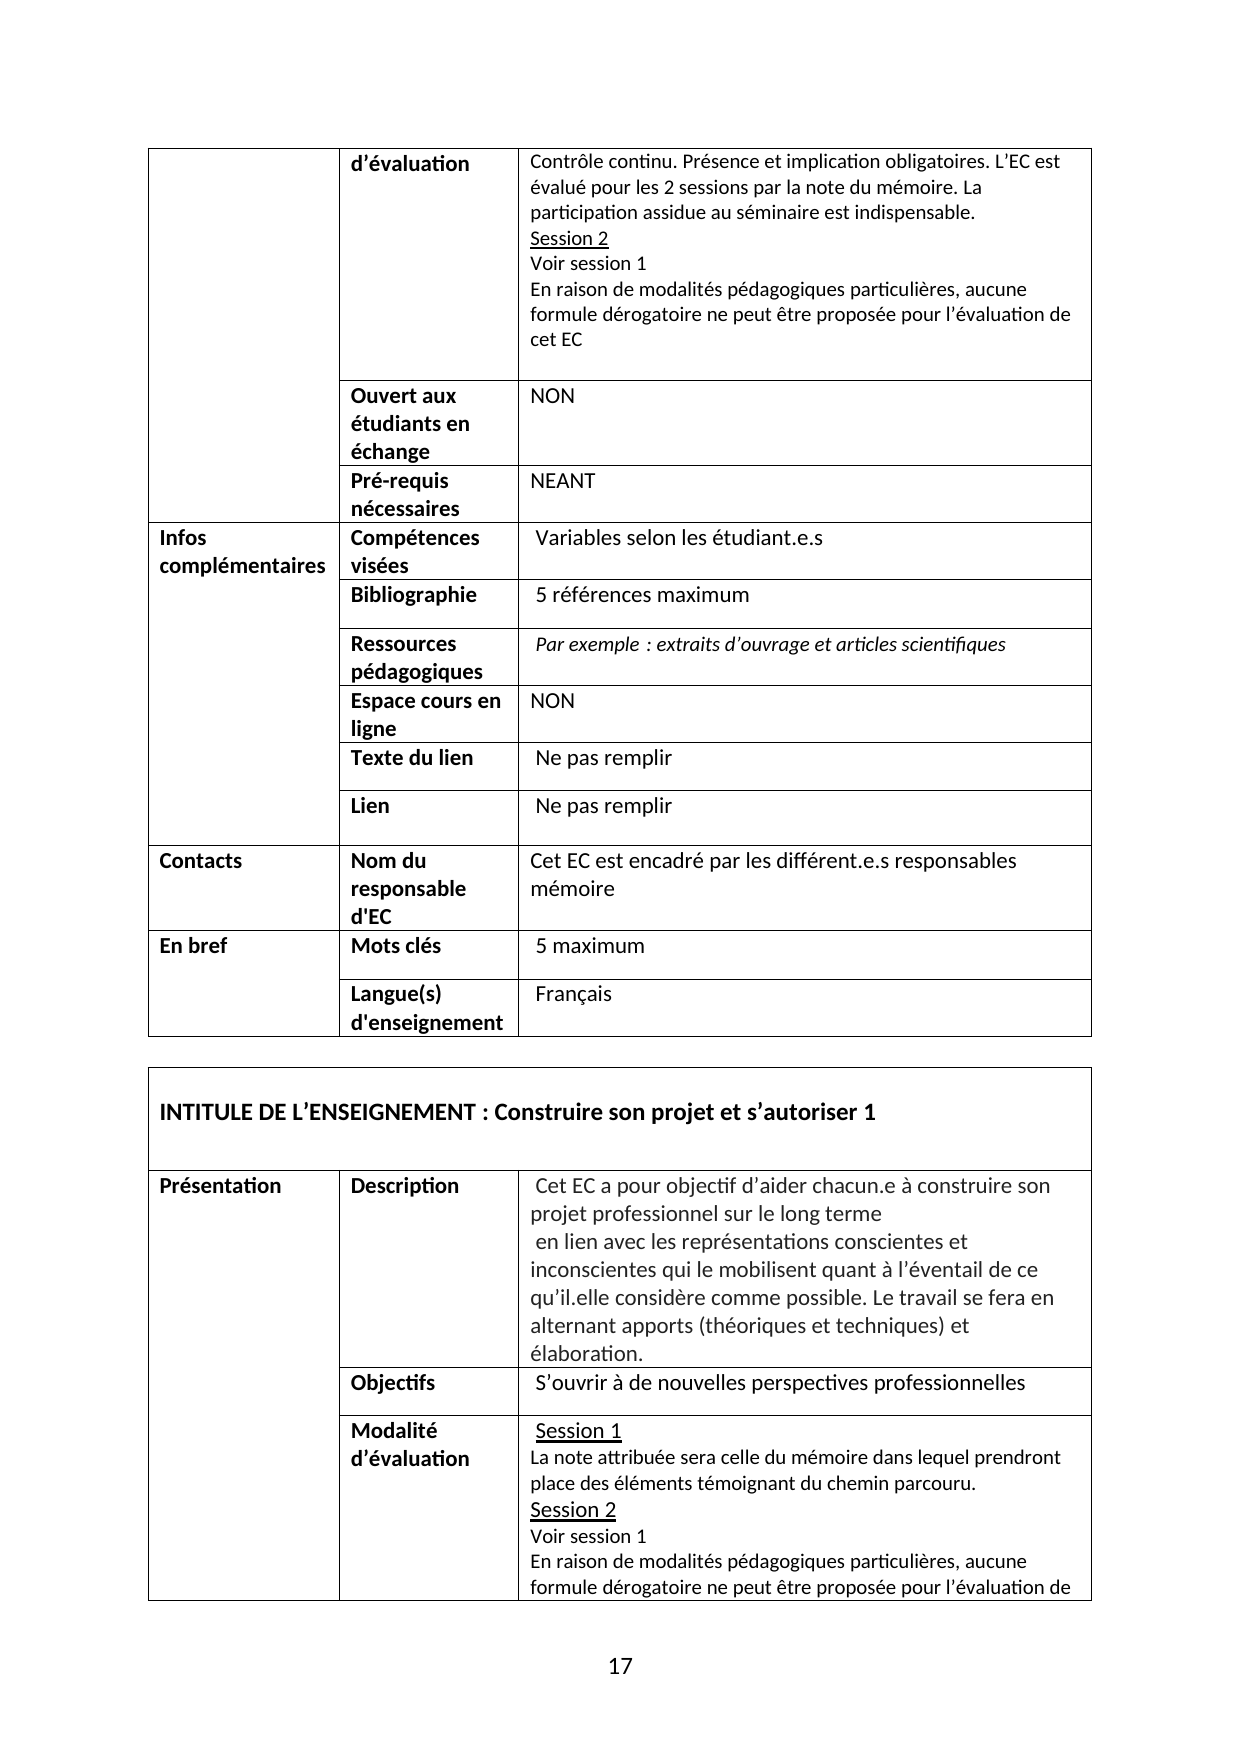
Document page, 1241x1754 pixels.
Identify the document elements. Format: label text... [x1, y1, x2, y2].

table_cell Texte du lien [340, 743, 518, 790]
table_cell Compétences visées [340, 523, 518, 579]
table_cell Infos complémentaires [149, 523, 339, 845]
table_cell Cet EC a pour objectif d’aider chacun.e à construire son projet professionnel sur le long terme en lien avec les représentations conscientes et inconscientes qui le mobilisent quant à l’éventail de ce qu’il.elle considère comme possible. Le travail se fera en alternant apports (théoriques et techniques) et élaboration. [643, 1171, 1091, 1367]
table_cell 5 maximum [519, 931, 1091, 978]
table_cell Présentation [149, 1171, 339, 1599]
table_header INTITULE DE L’ENSEIGNEMENT : Construire son projet et s’autoriser 1 [149, 1068, 1091, 1170]
table_cell Espace cours en ligne [340, 686, 518, 742]
table_cell Ne pas remplir [519, 743, 1091, 790]
table_cell 5 références maximum [519, 580, 1091, 628]
table_cell Français [519, 980, 1091, 1036]
table_cell Pré-requis nécessaires [340, 466, 518, 522]
table_cell En bref [149, 931, 339, 1036]
table_cell Ne pas remplir [519, 791, 1091, 845]
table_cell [519, 1416, 1091, 1599]
table_cell Cet EC est encadré par les différent.e.s responsables mémoire [519, 846, 1091, 930]
table_cell S’ouvrir à de nouvelles perspectives professionnelles [519, 1368, 1091, 1415]
table_cell NON [519, 381, 1091, 465]
table_cell Nom du responsable d'EC [340, 846, 518, 930]
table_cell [340, 1416, 518, 1599]
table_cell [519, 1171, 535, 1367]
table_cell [519, 149, 1091, 380]
table_cell Ressources pédagogiques [340, 629, 518, 685]
table_cell Lien [340, 791, 518, 845]
table_cell Mots clés [340, 931, 518, 978]
table_cell Description [340, 1171, 518, 1367]
table_cell Ouvert aux étudiants en échange [340, 381, 518, 465]
table_cell NEANT [519, 466, 1091, 522]
table_cell Par exemple : extraits d’ouvrage et articles scientifiques [519, 629, 1091, 685]
table_cell Contacts [149, 846, 339, 930]
table_cell Bibliographie [340, 580, 518, 628]
table_cell Langue(s) d'enseignement [340, 980, 518, 1036]
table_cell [340, 149, 518, 380]
table_cell Objectifs [340, 1368, 518, 1415]
table_cell Variables selon les étudiant.e.s [519, 523, 1091, 579]
table_cell NON [519, 686, 1091, 742]
